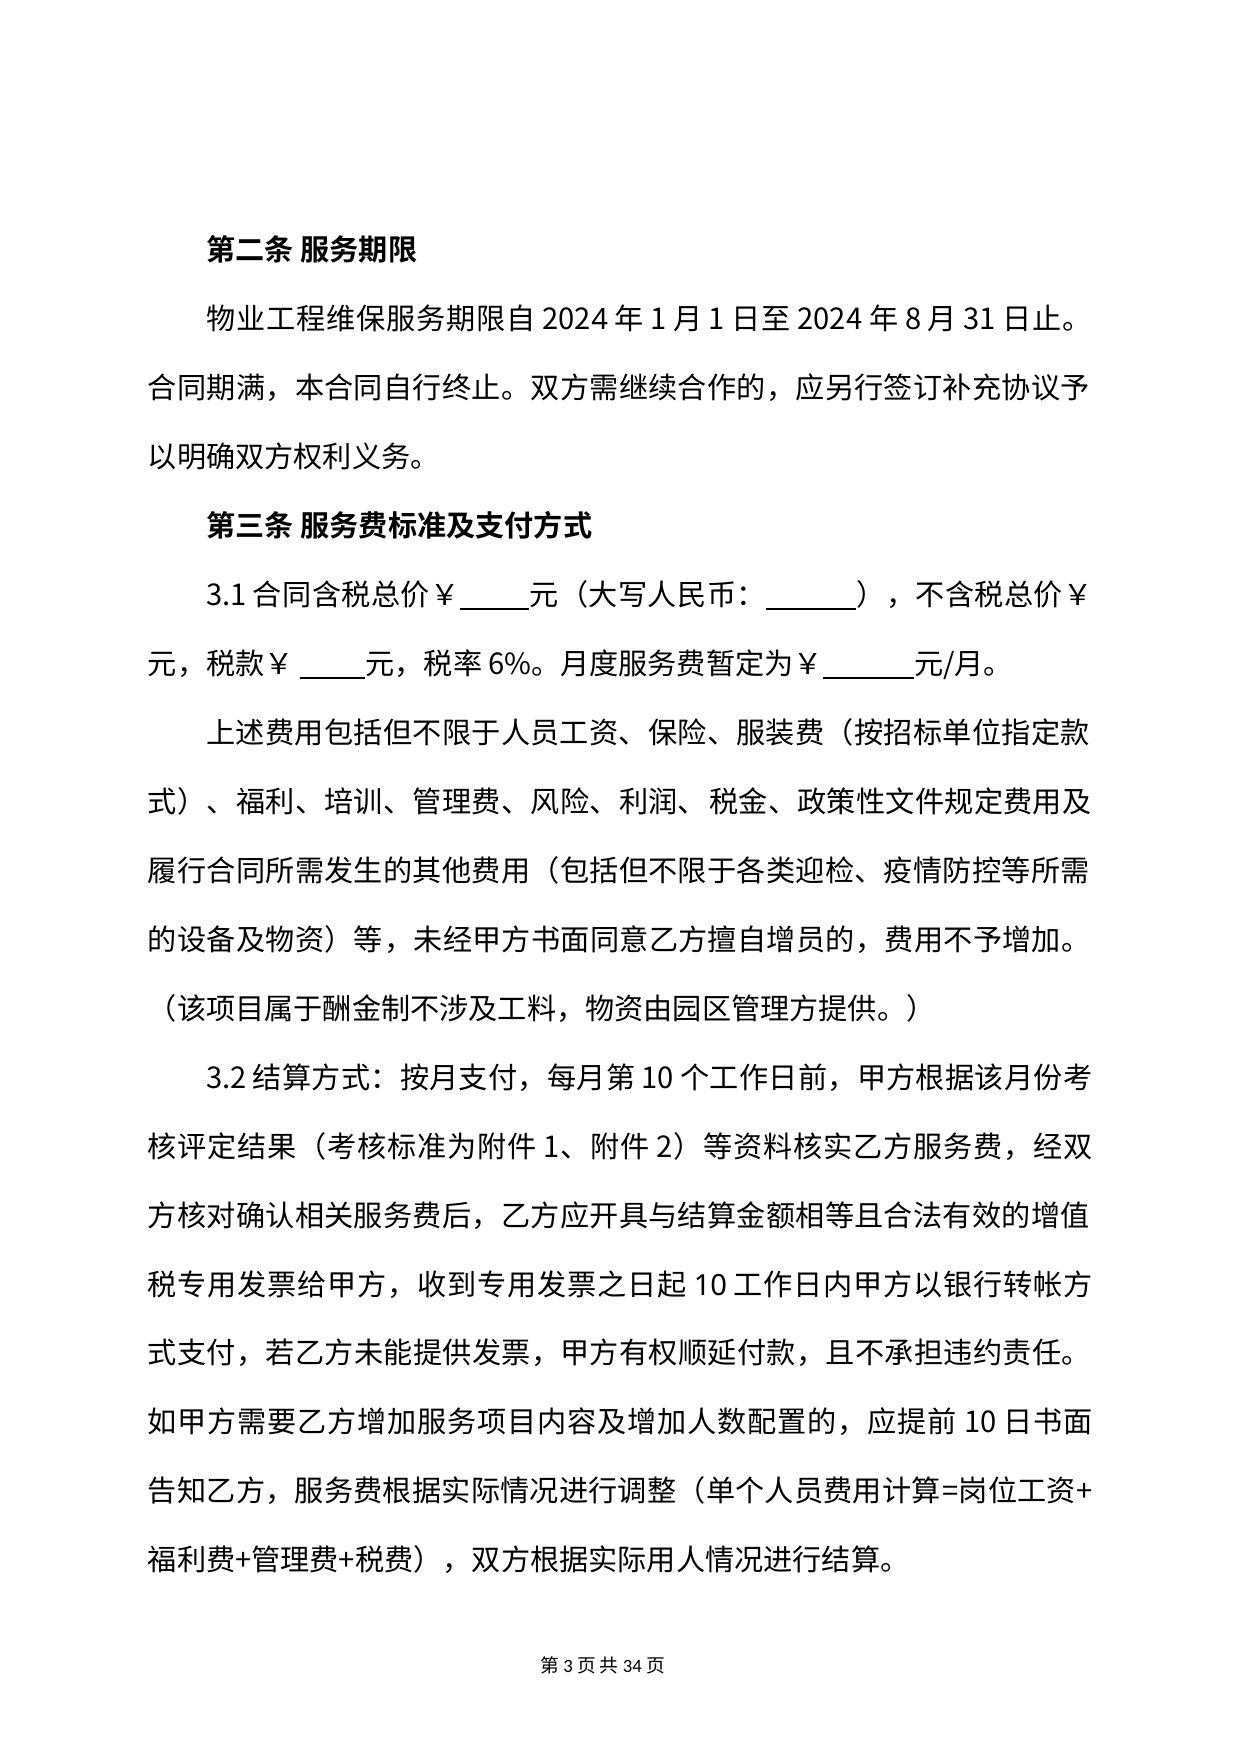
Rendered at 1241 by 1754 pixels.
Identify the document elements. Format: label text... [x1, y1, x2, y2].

text 第三条 服务费标准及支付方式 [148, 489, 1093, 558]
text 3.1合同含税总价￥ 元（大写人民币： ），不含税总价￥ 元，税款￥ 元，税率6%。月度服务费暂定为￥ 元/月。 [148, 558, 1093, 696]
text 物业工程维保服务期限自2024年1月1日至2024年8月31日止。合同期满，本合同自行终止。双方需继续合作的，应另行签订补充协议予以明确双方权利义务。 [148, 282, 1093, 489]
text 第二条 服务期限 [148, 213, 1093, 282]
text 3.2结算方式：按月支付，每月第10个工作日前，甲方根据该月份考核评定结果（考核标准为附件1、附件2）等资料核实乙方服务费，经双方核对确认相关服务费后，乙方应开具与结算金额相等且合法有效的增值税专用发票给甲方，收到专用发票之日起10工作日内甲方以银行转帐方式支付，若乙方未能提供发票，甲方有权顺延付款，且不承担违约责任。如甲方需要乙方增加服务项目内容及增加人数配置的，应提前10日书面告知乙方，服务费根据实际情况进行调整（单个人员费用计算=岗位工资+福利费+管理费+税费），双方根据实际用人情况进行结算。 [148, 1041, 1093, 1593]
text 上述费用包括但不限于人员工资、保险、服装费（按招标单位指定款式）、福利、培训、管理费、风险、利润、税金、政策性文件规定费用及履行合同所需发生的其他费用（包括但不限于各类迎检、疫情防控等所需的设备及物资）等，未经甲方书面同意乙方擅自增员的，费用不予增加。（该项目属于酬金制不涉及工料，物资由园区管理方提供。） [148, 696, 1093, 1041]
